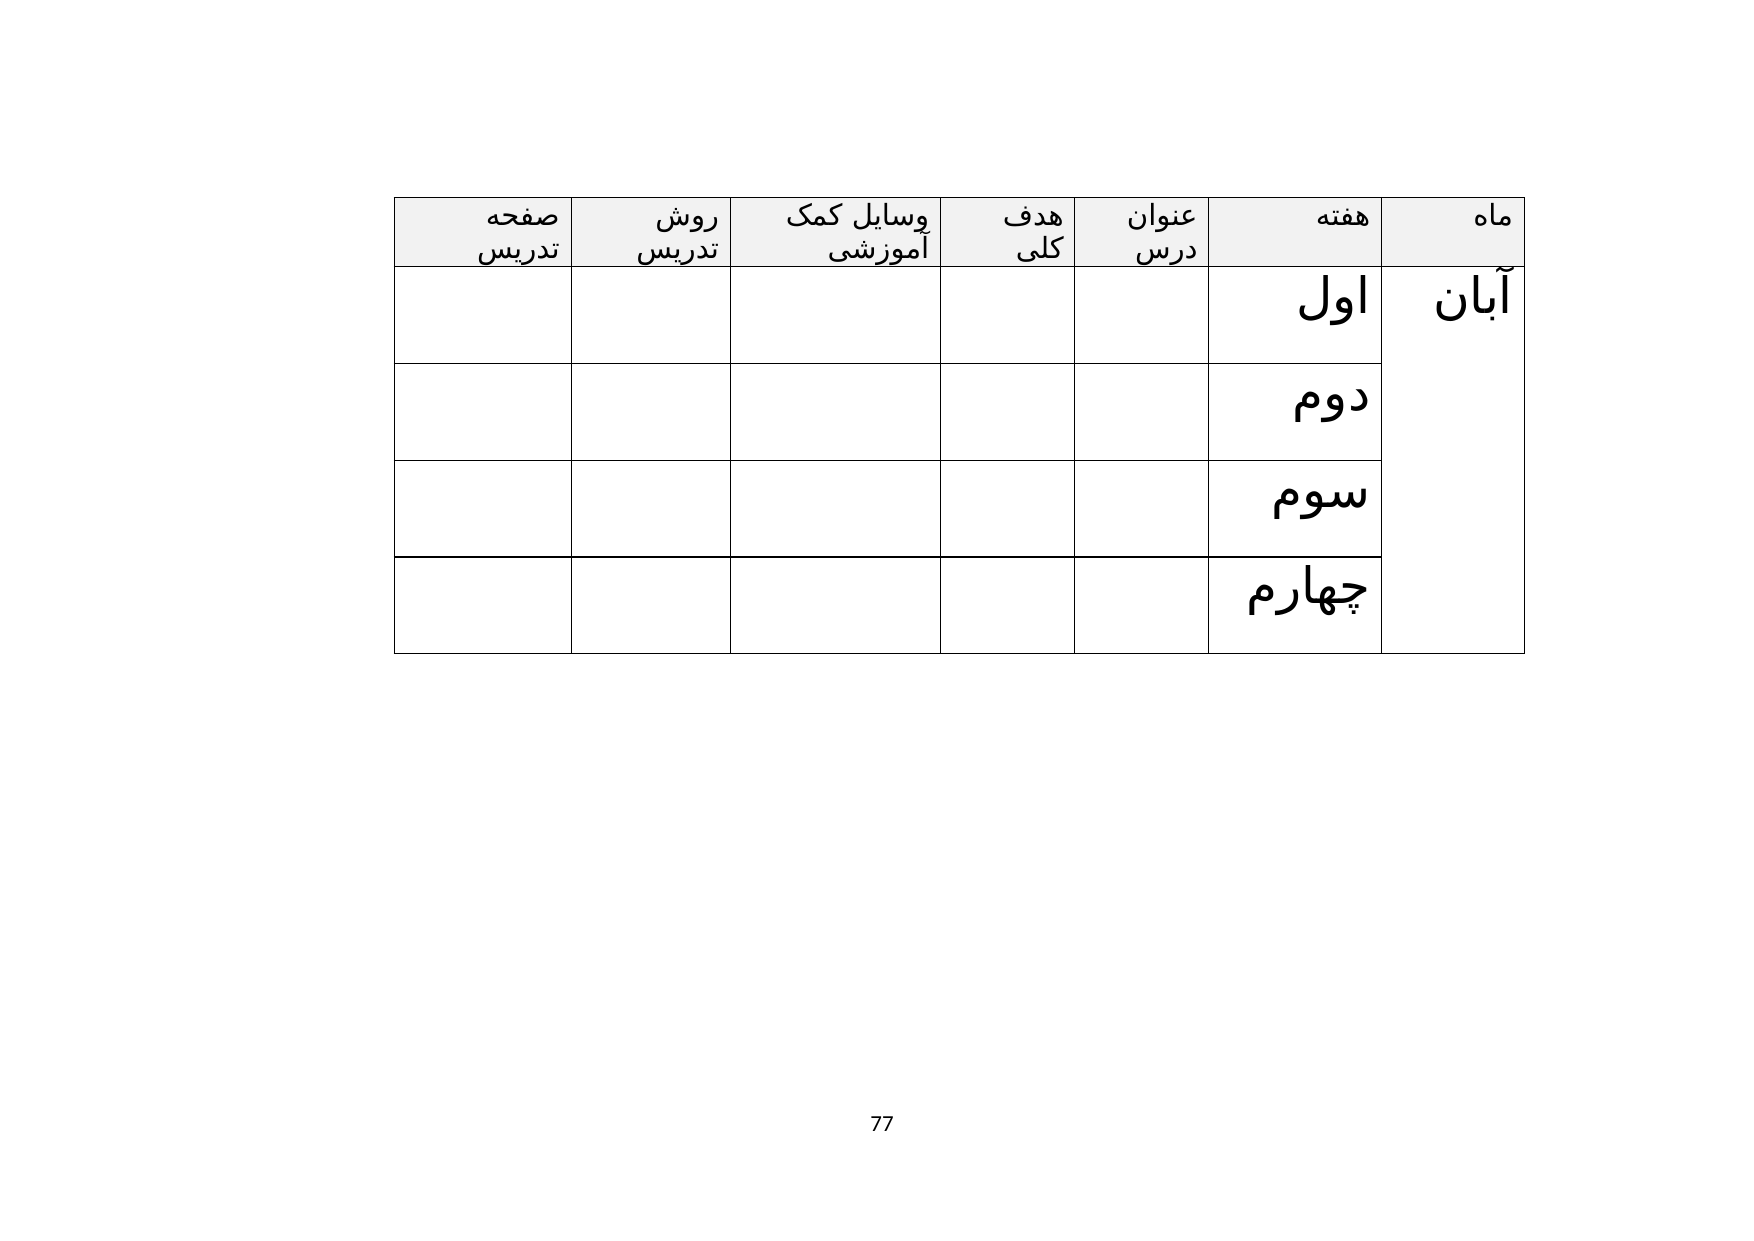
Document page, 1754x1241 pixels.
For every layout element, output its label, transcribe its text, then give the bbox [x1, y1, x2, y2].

table_cell دوم [1209, 364, 1381, 459]
table_cell چهارم [1209, 558, 1381, 653]
table_cell [1075, 267, 1208, 363]
table_cell [731, 558, 940, 653]
table_cell [572, 461, 730, 556]
table_cell [395, 461, 571, 556]
table_cell [1075, 558, 1208, 653]
table_cell [1075, 364, 1208, 459]
table_cell [941, 364, 1074, 459]
table_header وسایل کمک آموزشی [731, 198, 940, 266]
table_cell [395, 558, 571, 653]
table_header هفته [1209, 198, 1381, 266]
table_cell آبان [1382, 267, 1524, 653]
table_cell [395, 364, 571, 459]
table_cell [572, 267, 730, 363]
table_cell [731, 364, 940, 459]
table_header صفحه تدریس [395, 198, 571, 266]
table_cell [572, 364, 730, 459]
table_header عنوان درس [1075, 198, 1208, 266]
table_cell اول [1209, 267, 1381, 363]
table_cell [941, 267, 1074, 363]
table_header هدف کلی [941, 198, 1074, 266]
table_cell [572, 558, 730, 653]
table_cell [941, 461, 1074, 556]
table_header روش تدریس [572, 198, 730, 266]
table_header ماه [1382, 198, 1524, 266]
table_cell [1075, 461, 1208, 556]
table_cell سوم [1209, 461, 1381, 556]
table_cell [395, 267, 571, 363]
table_cell [941, 558, 1074, 653]
table_cell [731, 267, 940, 363]
table_cell [731, 461, 940, 556]
